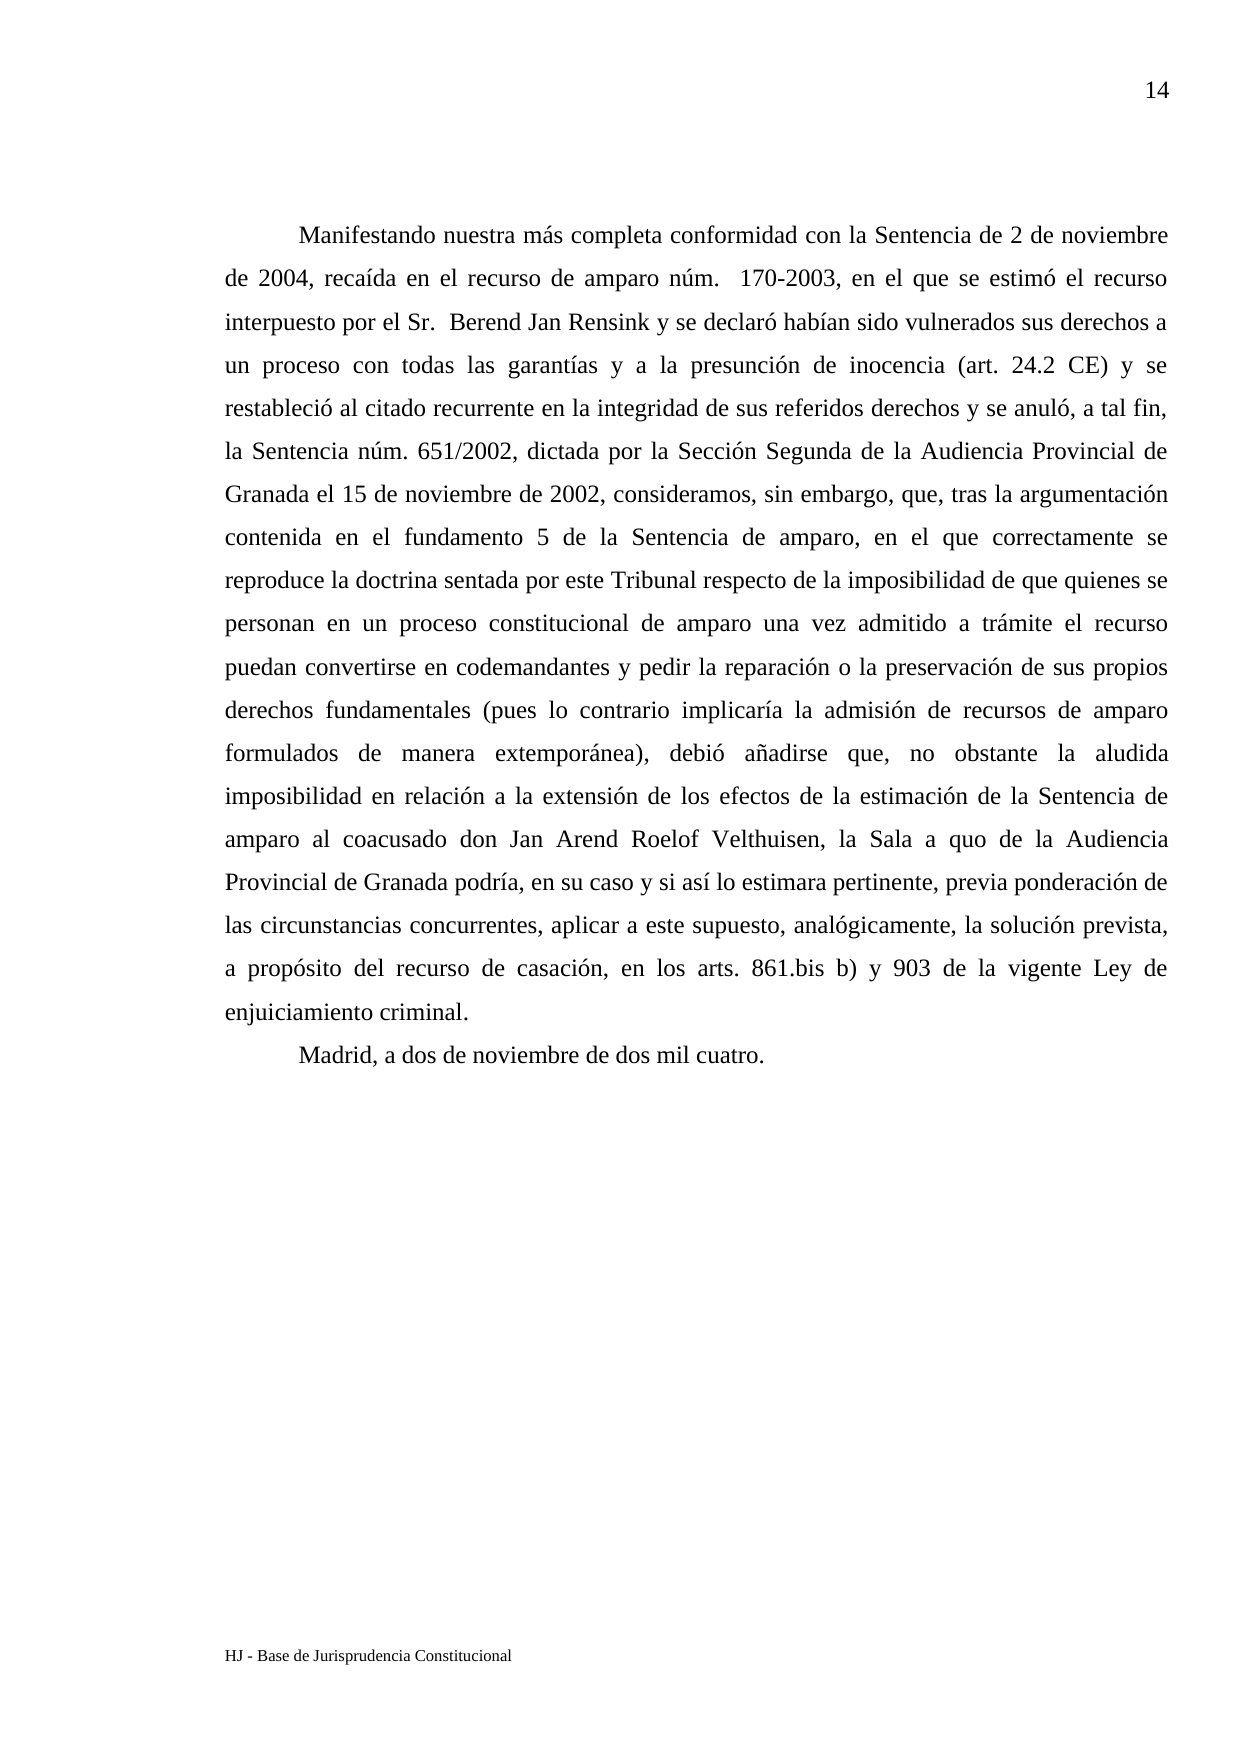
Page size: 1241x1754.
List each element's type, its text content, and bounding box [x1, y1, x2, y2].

text Madrid, a dos de noviembre de dos mil cuatro. [224, 1040, 1169, 1068]
text Manifestando nuestra más completa conformidad con la Sentencia de 2 de noviembre de 2004, recaída en el recurso de amparo núm. 170-2003, en el que se estimó el recurso interpuesto por el Sr. Berend Jan Rensink y se declaró habían sido vulnerados sus derechos a un proceso con todas las garantías y a la presunción de inocencia (art. 24.2 CE) y se restableció al citado recurrente en la integridad de sus referidos derechos y se anuló, a tal fin, la Sentencia núm. 651/2002, dictada por la Sección Segunda de la Audiencia Provincial de Granada el 15 de noviembre de 2002, consideramos, sin embargo, que, tras la argumentación contenida en el fundamento 5 de la Sentencia de amparo, en el que correctamente se reproduce la doctrina sentada por este Tribunal respecto de la imposibilidad de que quienes se personan en un proceso constitucional de amparo una vez admitido a trámite el recurso puedan convertirse en codemandantes y pedir la reparación o la preservación de sus propios derechos fundamentales (pues lo contrario implicaría la admisión de recursos de amparo formulados de manera extemporánea), debió añadirse que, no obstante la aludida imposibilidad en relación a la extensión de los efectos de la estimación de la Sentencia de amparo al coacusado don Jan Arend Roelof Velthuisen, la Sala a quo de la Audiencia Provincial de Granada podría, en su caso y si así lo estimara pertinente, previa ponderación de las circunstancias concurrentes, aplicar a este supuesto, analógicamente, la solución prevista, a propósito del recurso de casación, en los arts. 861.bis b) y 903 de la vigente Ley de enjuiciamiento criminal. [224, 220, 1169, 1025]
